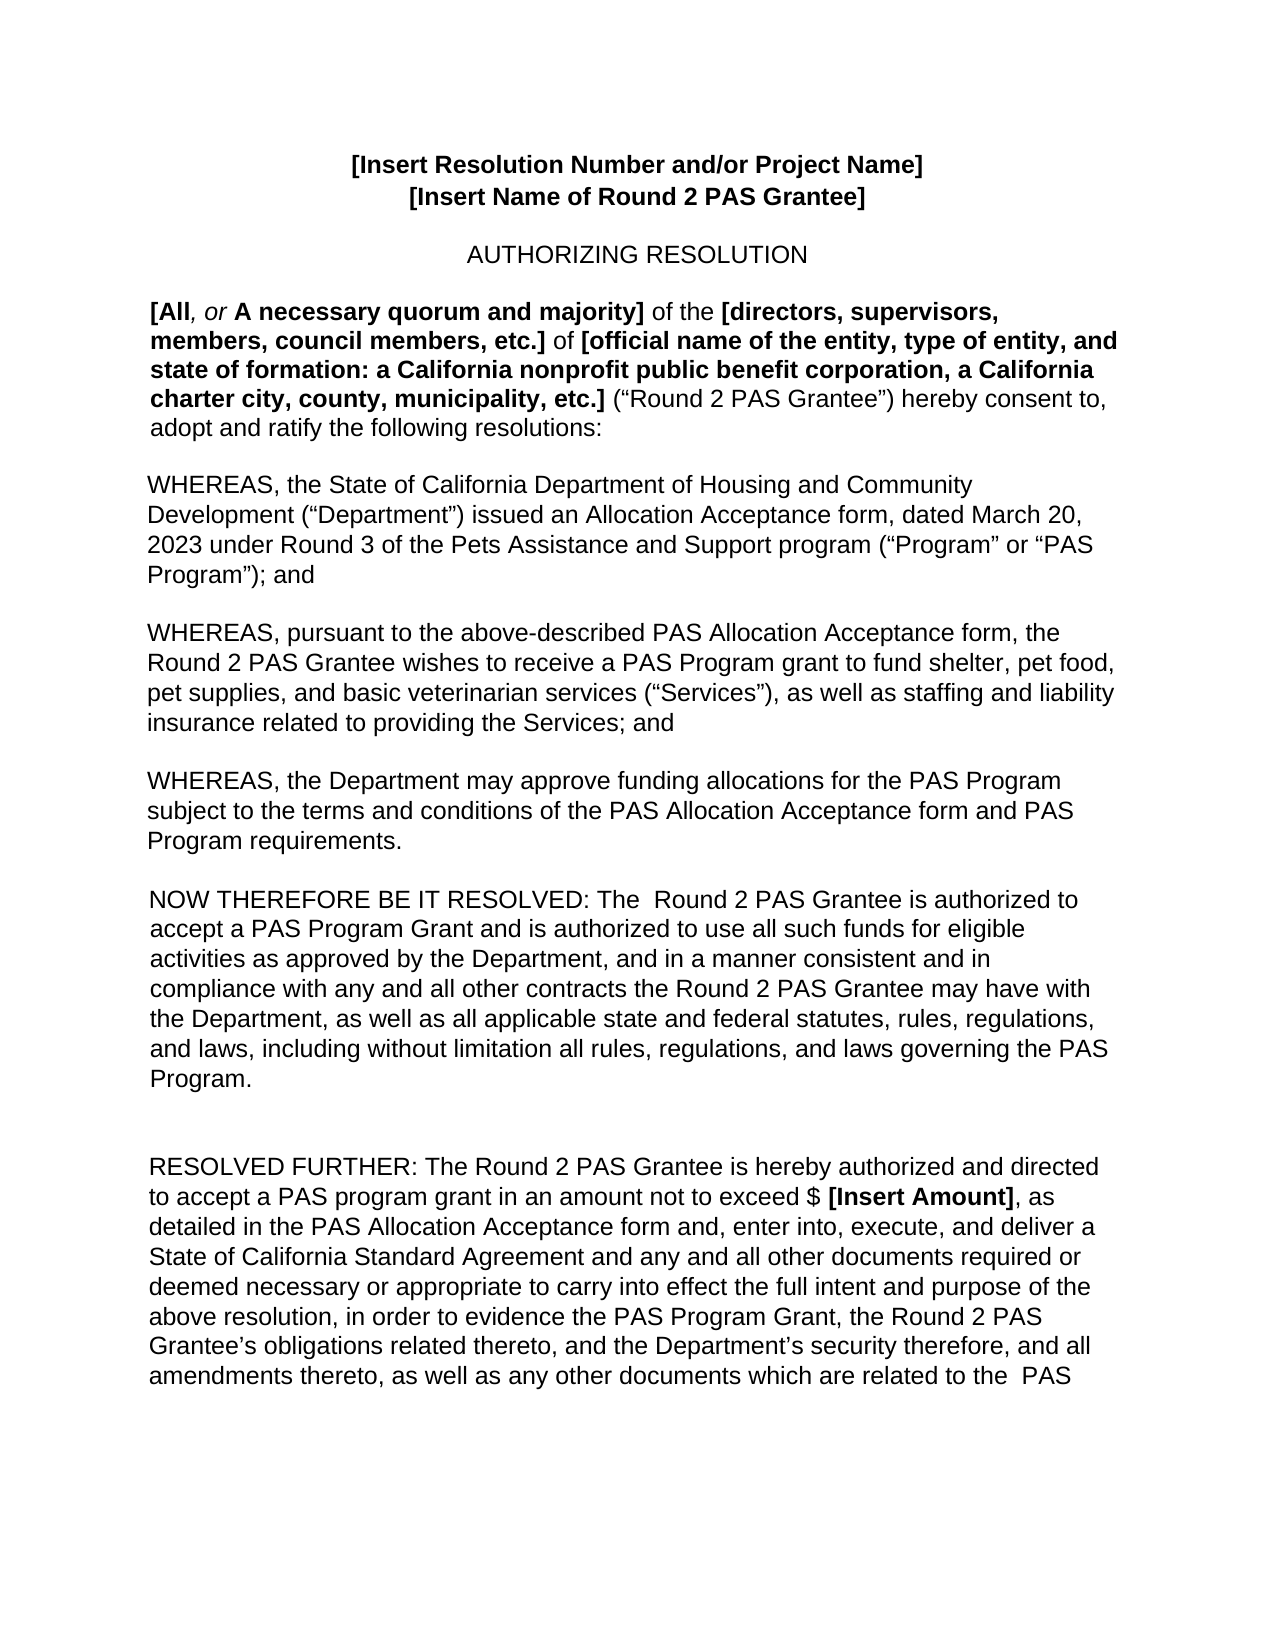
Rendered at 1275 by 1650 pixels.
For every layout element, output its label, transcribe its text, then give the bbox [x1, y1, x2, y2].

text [148, 1152, 1122, 1390]
text WHEREAS, the State of California Department of Housing and Community Development (“Department”) issued an Allocation Acceptance form, dated March 20, 2023 under Round 3 of the Pets Assistance and Support program (“Program” or “PAS Program”); and [147, 470, 1122, 588]
text [All, or A necessary quorum and majority] of the [directors, supervisors, members, council members, etc.] of [official name of the entity, type of entity, and state of formation: a California nonprofit public benefit corporation, a California charter city, county, municipality, etc.] (“Round 2 PAS Grantee”) hereby consent to, adopt and ratify the following resolutions: [150, 297, 1122, 442]
subtitle AUTHORIZING RESOLUTION [152, 241, 1122, 269]
text [Insert Name of Round 2 PAS Grantee] [153, 181, 1122, 210]
text WHEREAS, pursuant to the above-described PAS Allocation Acceptance form, the Round 2 PAS Grantee wishes to receive a PAS Program grant to fund shelter, pet food, pet supplies, and basic veterinarian services (“Services”), as well as staffing and liability insurance related to providing the Services; and [147, 618, 1122, 737]
text NOW THEREFORE BE IT RESOLVED: The Round 2 PAS Grantee is authorized to accept a PAS Program Grant and is authorized to use all such funds for eligible activities as approved by the Department, and in a manner consistent and in compliance with any and all other contracts the Round 2 PAS Grantee may have with the Department, as well as all applicable state and federal statutes, rules, regulations, and laws, including without limitation all rules, regulations, and laws governing the PAS Program. [148, 884, 1122, 1093]
text [Insert Resolution Number and/or Project Name] [153, 150, 1122, 179]
text WHEREAS, the Department may approve funding allocations for the PAS Program subject to the terms and conditions of the PAS Allocation Acceptance form and PAS Program requirements. [147, 766, 1122, 855]
